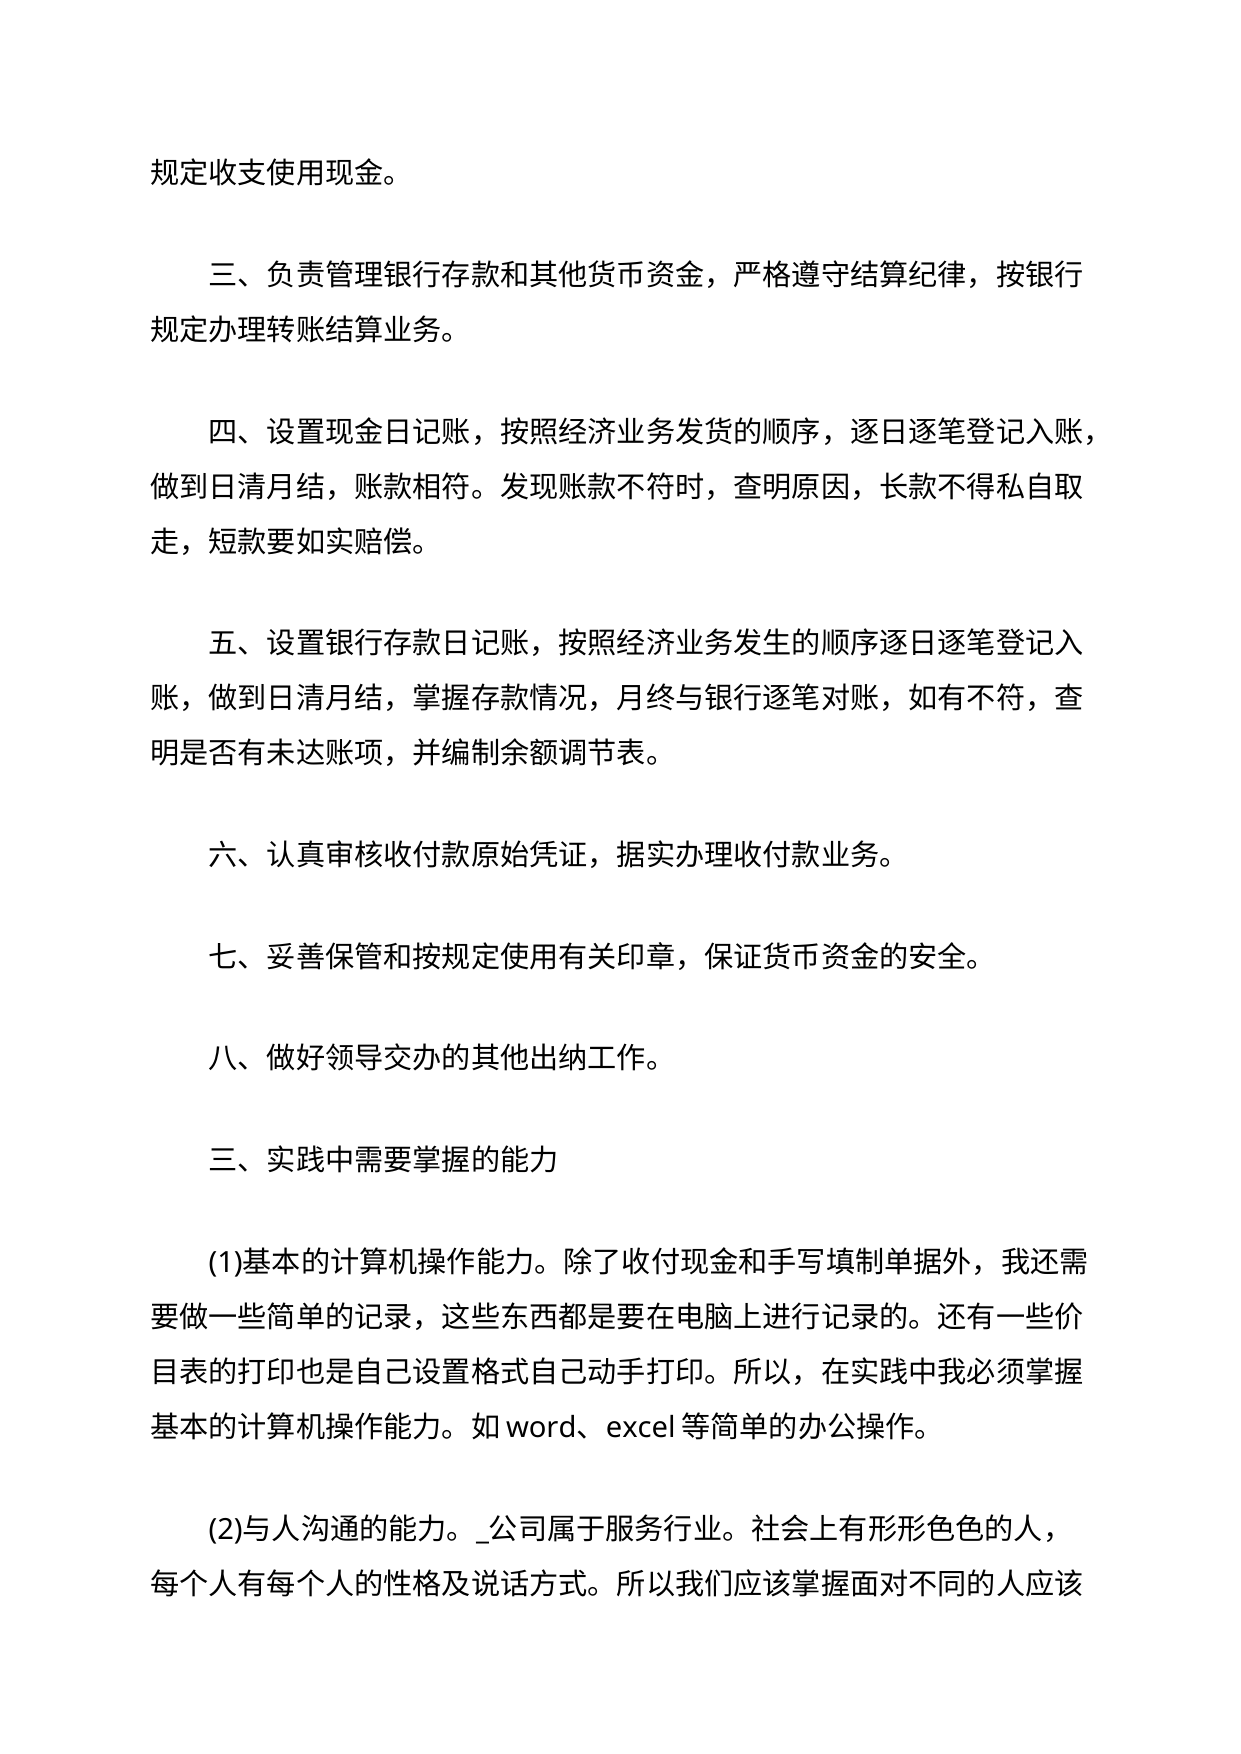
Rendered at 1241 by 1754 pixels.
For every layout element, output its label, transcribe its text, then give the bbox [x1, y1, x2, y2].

text 三、实践中需要掌握的能力 [150, 1137, 1090, 1179]
text 七、妥善保管和按规定使用有关印章，保证货币资金的安全。 [150, 933, 1090, 976]
text 三、负责管理银行存款和其他货币资金，严格遵守结算纪律，按银行规定办理转账结算业务。 [150, 252, 1090, 349]
text (1)基本的计算机操作能力。除了收付现金和手写填制单据外，我还需要做一些简单的记录，这些东西都是要在电脑上进行记录的。还有一些价目表的打印也是自己设置格式自己动手打印。所以，在实践中我必须掌握基本的计算机操作能力。如word、excel等简单的办公操作。 [150, 1239, 1090, 1446]
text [150, 1505, 1090, 1603]
text 四、设置现金日记账，按照经济业务发货的顺序，逐日逐笔登记入账，做到日清月结，账款相符。发现账款不符时，查明原因，长款不得私自取走，短款要如实赔偿。 [150, 408, 1090, 561]
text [150, 150, 1090, 192]
text 五、设置银行存款日记账，按照经济业务发生的顺序逐日逐笔登记入账，做到日清月结，掌握存款情况，月终与银行逐笔对账，如有不符，查明是否有未达账项，并编制余额调节表。 [150, 620, 1090, 772]
text 六、认真审核收付款原始凭证，据实办理收付款业务。 [150, 832, 1090, 874]
text 八、做好领导交办的其他出纳工作。 [150, 1035, 1090, 1077]
